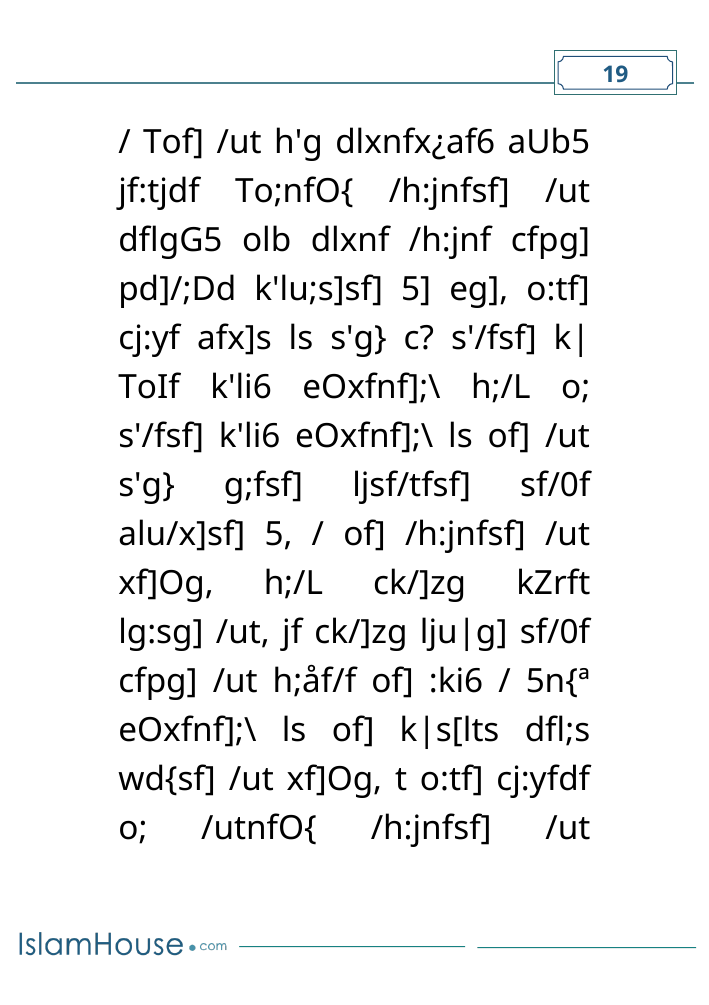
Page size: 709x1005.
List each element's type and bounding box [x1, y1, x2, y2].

text [118, 118, 591, 849]
picture [12, 928, 466, 961]
picture [471, 929, 697, 962]
